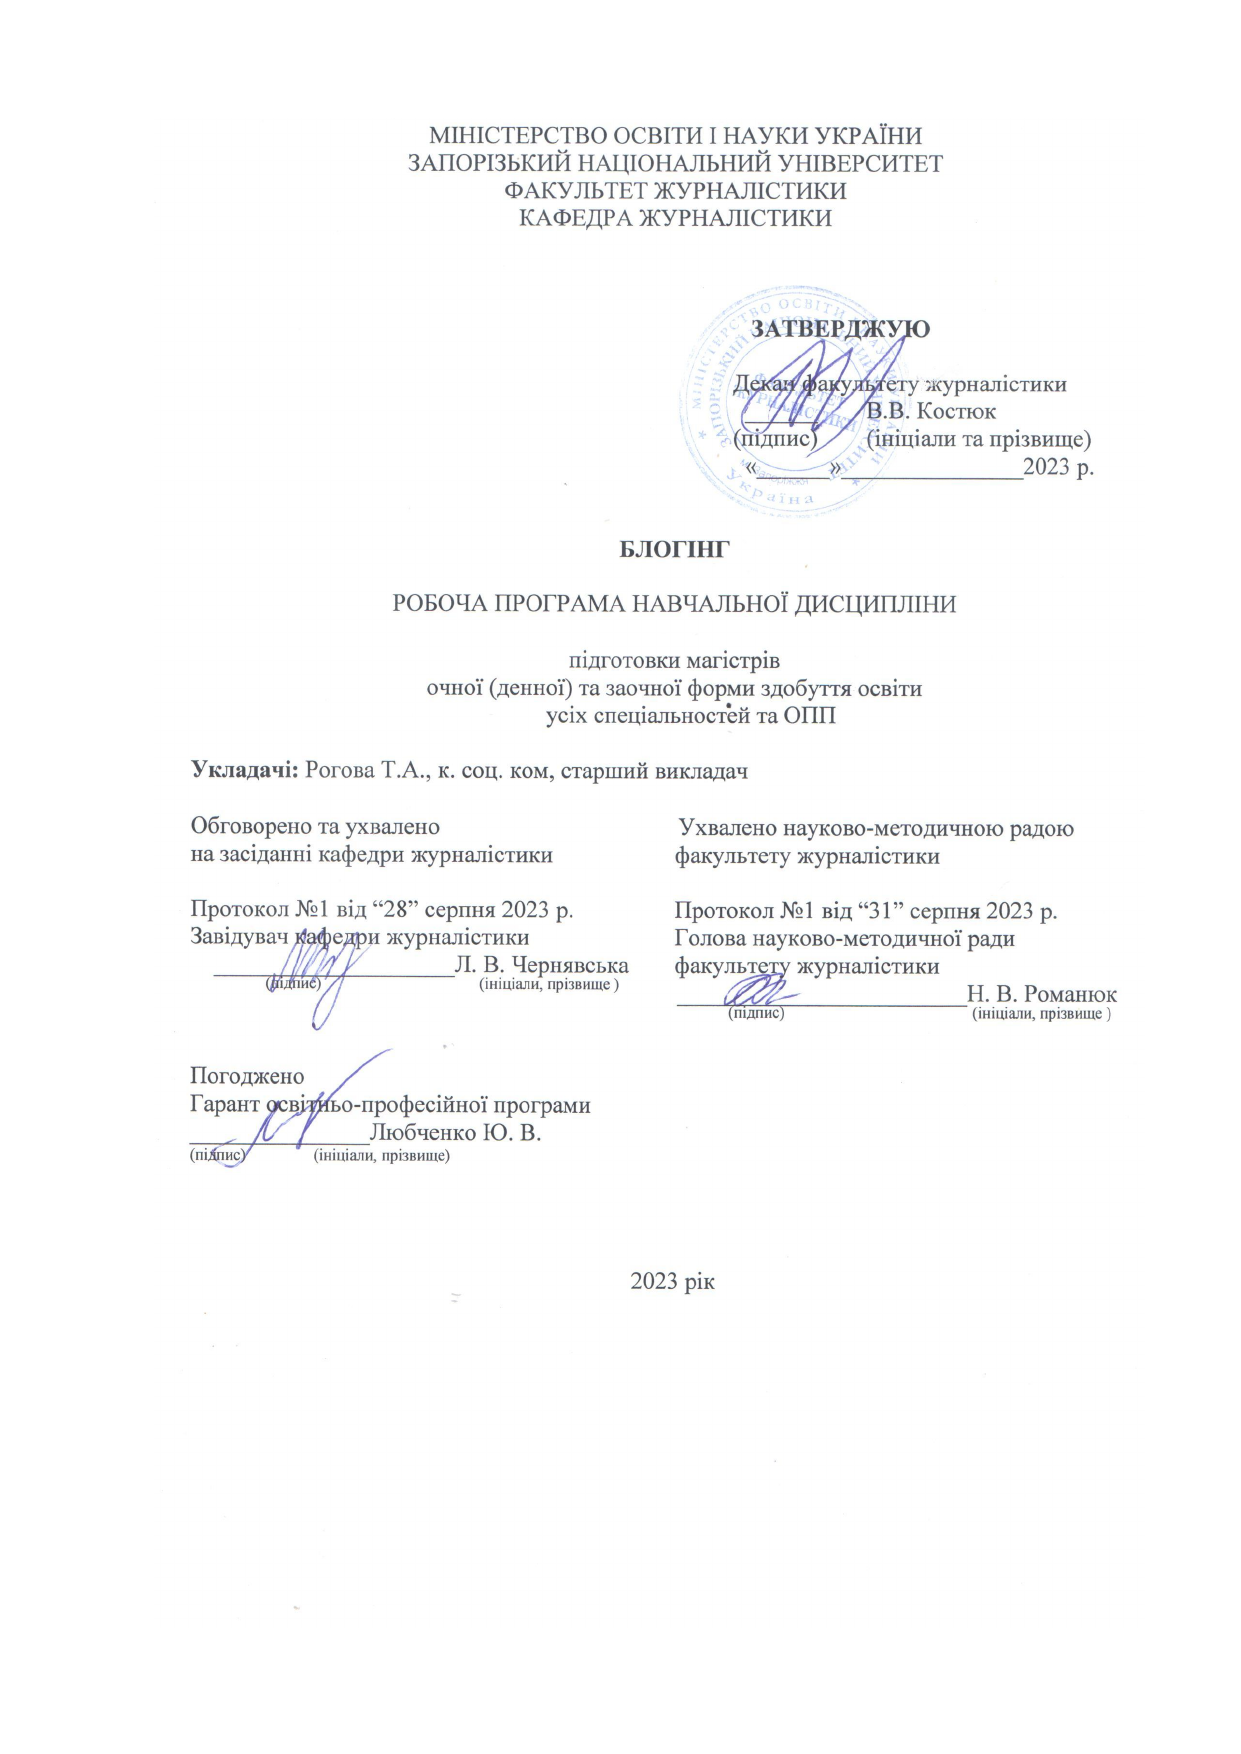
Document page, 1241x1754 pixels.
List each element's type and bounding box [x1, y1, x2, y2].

picture [153, 118, 1146, 1628]
